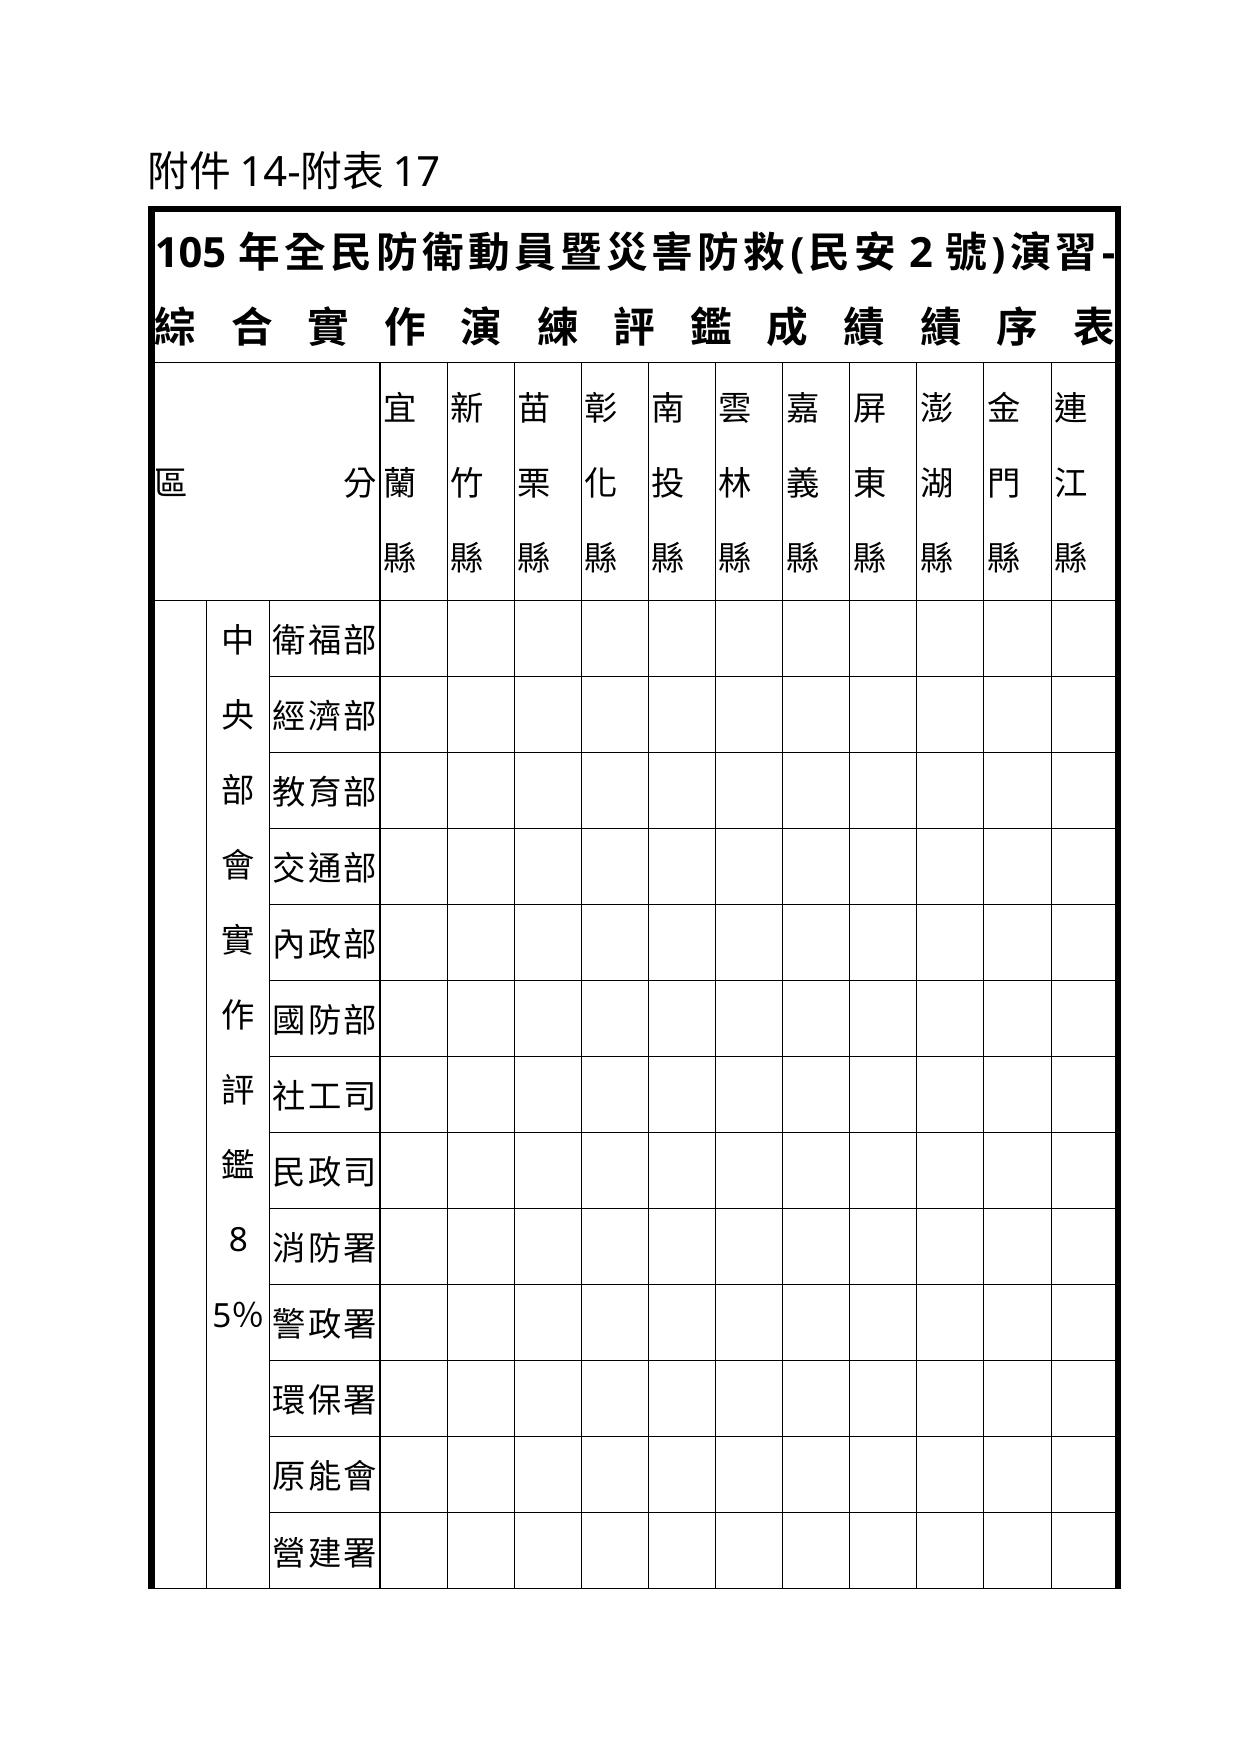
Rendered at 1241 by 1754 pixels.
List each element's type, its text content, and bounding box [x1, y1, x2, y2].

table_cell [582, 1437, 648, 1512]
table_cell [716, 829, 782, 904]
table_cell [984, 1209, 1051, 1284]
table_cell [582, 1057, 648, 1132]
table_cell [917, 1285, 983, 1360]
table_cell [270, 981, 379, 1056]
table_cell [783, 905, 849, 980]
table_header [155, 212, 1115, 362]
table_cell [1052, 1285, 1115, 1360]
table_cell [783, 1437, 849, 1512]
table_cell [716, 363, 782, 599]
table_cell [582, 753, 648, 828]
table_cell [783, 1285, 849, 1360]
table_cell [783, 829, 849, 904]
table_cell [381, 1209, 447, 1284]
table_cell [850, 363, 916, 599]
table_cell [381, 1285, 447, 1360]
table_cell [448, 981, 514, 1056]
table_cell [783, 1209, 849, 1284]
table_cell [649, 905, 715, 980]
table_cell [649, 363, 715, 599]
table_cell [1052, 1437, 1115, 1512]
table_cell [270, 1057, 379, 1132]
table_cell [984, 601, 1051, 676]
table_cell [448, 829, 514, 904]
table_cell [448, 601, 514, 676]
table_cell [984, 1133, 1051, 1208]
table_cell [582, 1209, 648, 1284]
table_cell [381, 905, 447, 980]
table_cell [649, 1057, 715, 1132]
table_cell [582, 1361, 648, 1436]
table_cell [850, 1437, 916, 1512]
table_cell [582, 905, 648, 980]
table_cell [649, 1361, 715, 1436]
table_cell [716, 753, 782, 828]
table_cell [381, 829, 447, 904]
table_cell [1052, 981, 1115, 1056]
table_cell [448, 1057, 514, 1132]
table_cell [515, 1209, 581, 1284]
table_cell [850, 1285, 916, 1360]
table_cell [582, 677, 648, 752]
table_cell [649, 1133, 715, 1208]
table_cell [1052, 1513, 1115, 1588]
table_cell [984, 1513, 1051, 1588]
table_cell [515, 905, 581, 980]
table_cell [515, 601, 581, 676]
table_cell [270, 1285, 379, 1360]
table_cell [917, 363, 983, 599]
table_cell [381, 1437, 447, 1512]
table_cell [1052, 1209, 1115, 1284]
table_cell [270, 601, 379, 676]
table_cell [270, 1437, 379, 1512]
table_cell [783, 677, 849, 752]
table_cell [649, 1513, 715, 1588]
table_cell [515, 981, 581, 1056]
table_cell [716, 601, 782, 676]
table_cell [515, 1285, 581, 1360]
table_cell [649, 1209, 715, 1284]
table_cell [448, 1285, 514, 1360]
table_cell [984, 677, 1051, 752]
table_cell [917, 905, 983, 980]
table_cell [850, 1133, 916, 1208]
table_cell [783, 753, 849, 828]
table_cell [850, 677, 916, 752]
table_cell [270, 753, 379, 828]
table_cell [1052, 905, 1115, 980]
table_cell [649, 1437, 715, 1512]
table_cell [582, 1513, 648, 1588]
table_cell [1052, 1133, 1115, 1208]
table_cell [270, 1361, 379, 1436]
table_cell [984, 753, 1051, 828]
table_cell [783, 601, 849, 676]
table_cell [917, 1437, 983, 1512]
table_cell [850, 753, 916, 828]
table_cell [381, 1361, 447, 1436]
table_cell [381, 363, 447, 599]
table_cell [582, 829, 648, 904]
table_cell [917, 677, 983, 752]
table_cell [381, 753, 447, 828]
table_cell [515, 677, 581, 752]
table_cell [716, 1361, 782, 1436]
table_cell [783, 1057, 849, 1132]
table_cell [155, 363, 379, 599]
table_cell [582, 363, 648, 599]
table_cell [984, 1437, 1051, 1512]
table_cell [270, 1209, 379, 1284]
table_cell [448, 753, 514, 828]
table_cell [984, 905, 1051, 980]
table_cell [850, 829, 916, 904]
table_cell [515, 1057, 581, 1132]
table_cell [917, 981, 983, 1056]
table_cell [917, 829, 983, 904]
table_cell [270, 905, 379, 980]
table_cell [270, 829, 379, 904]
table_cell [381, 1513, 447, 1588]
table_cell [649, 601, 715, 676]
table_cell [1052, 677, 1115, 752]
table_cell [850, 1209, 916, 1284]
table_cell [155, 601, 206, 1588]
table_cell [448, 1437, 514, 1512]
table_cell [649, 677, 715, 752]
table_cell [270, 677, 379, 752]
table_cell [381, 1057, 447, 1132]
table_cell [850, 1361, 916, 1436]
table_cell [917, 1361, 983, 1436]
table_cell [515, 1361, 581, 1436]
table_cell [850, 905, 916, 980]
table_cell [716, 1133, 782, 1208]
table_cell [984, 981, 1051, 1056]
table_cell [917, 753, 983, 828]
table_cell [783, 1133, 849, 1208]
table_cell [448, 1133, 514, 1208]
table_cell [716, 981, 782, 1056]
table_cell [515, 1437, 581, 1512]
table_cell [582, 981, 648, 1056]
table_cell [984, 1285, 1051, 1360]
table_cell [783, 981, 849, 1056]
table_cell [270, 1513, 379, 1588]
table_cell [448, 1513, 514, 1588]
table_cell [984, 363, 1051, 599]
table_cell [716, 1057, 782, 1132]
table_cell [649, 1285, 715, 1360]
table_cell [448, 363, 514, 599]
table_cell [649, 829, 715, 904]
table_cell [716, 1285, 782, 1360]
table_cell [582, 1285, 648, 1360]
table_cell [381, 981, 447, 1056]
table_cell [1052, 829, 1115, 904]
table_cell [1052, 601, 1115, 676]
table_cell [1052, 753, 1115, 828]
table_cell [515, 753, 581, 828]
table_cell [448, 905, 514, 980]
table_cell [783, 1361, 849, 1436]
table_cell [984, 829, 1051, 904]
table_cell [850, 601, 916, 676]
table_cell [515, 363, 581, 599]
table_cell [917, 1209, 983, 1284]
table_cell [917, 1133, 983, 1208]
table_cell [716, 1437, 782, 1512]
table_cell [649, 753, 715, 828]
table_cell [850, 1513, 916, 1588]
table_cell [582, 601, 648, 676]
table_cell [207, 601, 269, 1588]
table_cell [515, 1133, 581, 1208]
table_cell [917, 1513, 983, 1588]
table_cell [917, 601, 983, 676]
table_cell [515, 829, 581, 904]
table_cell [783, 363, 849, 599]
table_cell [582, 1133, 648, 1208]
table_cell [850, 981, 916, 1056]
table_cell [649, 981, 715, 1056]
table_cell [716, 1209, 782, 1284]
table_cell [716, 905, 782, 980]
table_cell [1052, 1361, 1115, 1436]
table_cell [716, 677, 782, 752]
text 附件14-附表17 [148, 131, 1122, 206]
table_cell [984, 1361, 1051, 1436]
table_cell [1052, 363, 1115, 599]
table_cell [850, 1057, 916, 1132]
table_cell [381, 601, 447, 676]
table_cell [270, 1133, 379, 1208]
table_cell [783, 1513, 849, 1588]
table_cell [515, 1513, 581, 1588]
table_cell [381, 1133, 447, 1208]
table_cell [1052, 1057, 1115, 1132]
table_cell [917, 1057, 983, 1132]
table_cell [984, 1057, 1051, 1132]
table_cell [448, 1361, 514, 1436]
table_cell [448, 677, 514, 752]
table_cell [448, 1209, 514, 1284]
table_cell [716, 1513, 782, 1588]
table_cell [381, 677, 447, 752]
